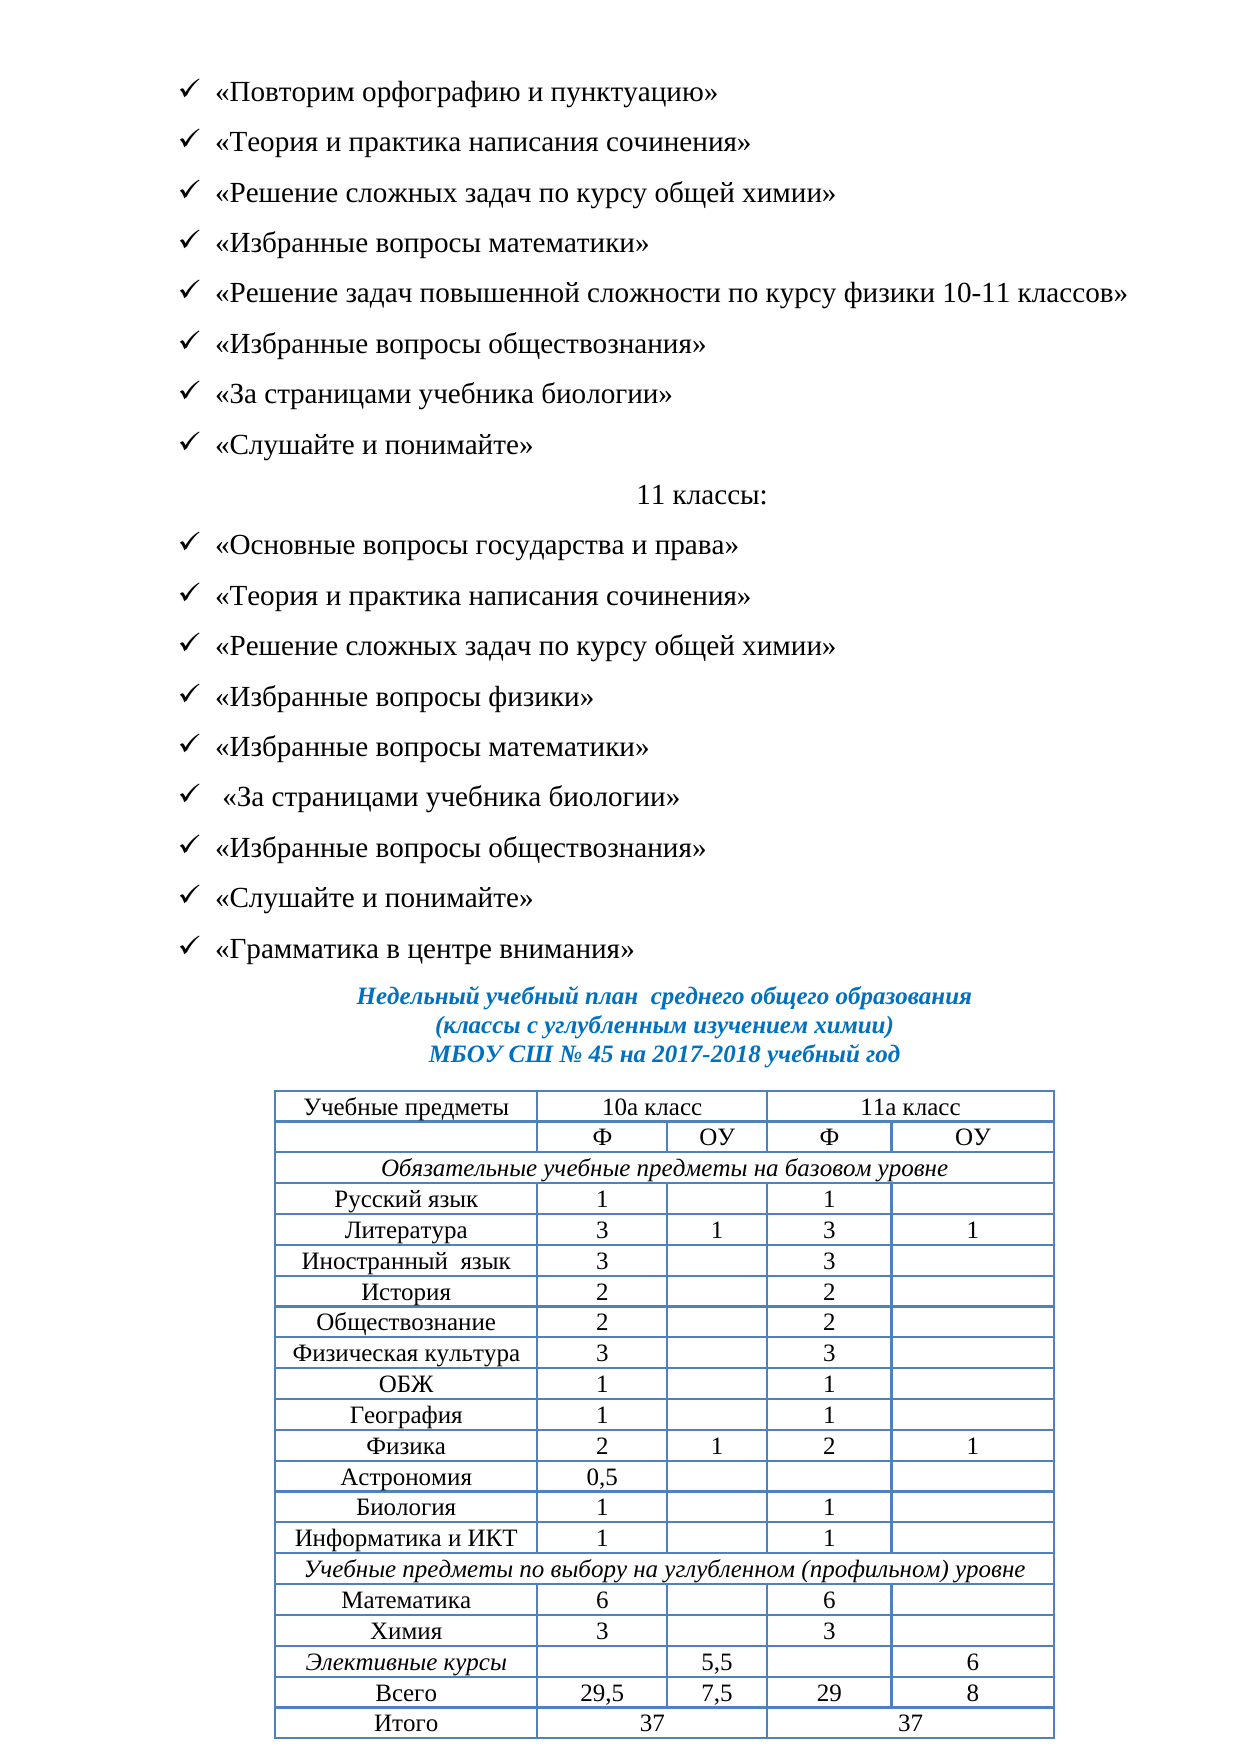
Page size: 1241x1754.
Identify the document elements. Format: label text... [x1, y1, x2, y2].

text (классы с углубленным изучением химии) [177, 1010, 1152, 1039]
table_cell География [276, 1400, 536, 1429]
table_cell Обязательные учебные предметы на базовом уровне [276, 1153, 1053, 1182]
table_cell Физика [276, 1431, 536, 1459]
list «Решение задач повышенной сложности по курсу физики 10-11 классов» [177, 276, 1152, 309]
table_cell [893, 1308, 1053, 1336]
table_cell [893, 1184, 1053, 1213]
table_cell 6 [893, 1647, 1053, 1676]
table_cell Литература [276, 1215, 536, 1244]
table_cell [893, 1616, 1053, 1644]
list «Избранные вопросы обществознания» [177, 326, 1152, 359]
text МБОУ СШ № 45 на 2017-2018 учебный год [177, 1039, 1152, 1067]
table_cell ОУ [668, 1123, 766, 1151]
text 11 классы: [177, 477, 1152, 511]
table_cell 1 [538, 1400, 666, 1429]
table_cell 8 [893, 1678, 1053, 1706]
table_cell 2 [768, 1431, 890, 1459]
table_cell Ф [768, 1123, 890, 1151]
table_cell 1 [768, 1400, 890, 1429]
table_cell Всего [276, 1678, 536, 1706]
table_cell [668, 1585, 766, 1614]
table_cell 1 [768, 1523, 890, 1552]
list «Избранные вопросы математики» [177, 729, 1152, 763]
table_cell Биология [276, 1493, 536, 1521]
table_cell 1 [768, 1493, 890, 1521]
table_cell 3 [768, 1215, 890, 1244]
table_cell 3 [538, 1338, 666, 1367]
list «Теория и практика написания сочинения» [177, 578, 1152, 612]
table_cell 2 [768, 1308, 890, 1336]
list «Повторим орфографию и пунктуацию» [177, 74, 1152, 107]
table_cell [668, 1308, 766, 1336]
table_header Учебные предметы [276, 1092, 536, 1120]
table_cell 1 [768, 1184, 890, 1213]
table_cell [893, 1462, 1053, 1490]
table_cell 1 [893, 1215, 1053, 1244]
table_cell Математика [276, 1585, 536, 1614]
table_cell [893, 1493, 1053, 1521]
table_cell ОУ [893, 1123, 1053, 1151]
table_cell 2 [768, 1277, 890, 1305]
table_cell 1 [538, 1369, 666, 1398]
table_cell 3 [768, 1246, 890, 1274]
table_cell [768, 1462, 890, 1490]
table_cell 5,5 [668, 1647, 766, 1676]
table_cell 6 [768, 1585, 890, 1614]
table_cell Элективные курсы [276, 1647, 536, 1676]
table_cell 2 [538, 1431, 666, 1459]
text Недельный учебный план среднего общего образования [177, 981, 1152, 1010]
table_cell 1 [768, 1369, 890, 1398]
list «Теория и практика написания сочинения» [177, 124, 1152, 158]
table_cell [893, 1338, 1053, 1367]
table_cell [668, 1369, 766, 1398]
table_cell 1 [538, 1184, 666, 1213]
table_cell 7,5 [668, 1678, 766, 1706]
table_cell [668, 1493, 766, 1521]
table_cell 2 [538, 1308, 666, 1336]
list «Избранные вопросы обществознания» [177, 830, 1152, 864]
table_cell [668, 1523, 766, 1552]
table_cell [668, 1246, 766, 1274]
table_cell Обществознание [276, 1308, 536, 1336]
table_cell [276, 1123, 536, 1151]
table_cell Учебные предметы по выбору на углубленном (профильном) уровне [276, 1554, 1053, 1583]
table_cell Русский язык [276, 1184, 536, 1213]
table_cell [893, 1400, 1053, 1429]
table_cell 6 [538, 1585, 666, 1614]
table_cell Информатика и ИКТ [276, 1523, 536, 1552]
table_cell [668, 1277, 766, 1305]
table_cell [668, 1400, 766, 1429]
table_cell 1 [668, 1215, 766, 1244]
table_cell 3 [538, 1246, 666, 1274]
list «Грамматика в центре внимания» [177, 931, 1152, 964]
table_cell [668, 1616, 766, 1644]
table_cell [893, 1523, 1053, 1552]
table_cell [893, 1246, 1053, 1274]
table_cell 3 [538, 1616, 666, 1644]
list «Основные вопросы государства и права» [177, 527, 1152, 561]
table_cell [668, 1338, 766, 1367]
table_cell Ф [538, 1123, 666, 1151]
table_cell 3 [538, 1215, 666, 1244]
table_cell 2 [538, 1277, 666, 1305]
list «Решение сложных задач по курсу общей химии» [177, 175, 1152, 208]
table_cell [668, 1184, 766, 1213]
table_cell 0,5 [538, 1462, 666, 1490]
table_cell ОБЖ [276, 1369, 536, 1398]
table_cell Астрономия [276, 1462, 536, 1490]
list «Слушайте и понимайте» [177, 880, 1152, 914]
table_cell Иностранный язык [276, 1246, 536, 1274]
list «Слушайте и понимайте» [177, 427, 1152, 460]
table_cell [538, 1647, 666, 1676]
table_header 11а класс [768, 1092, 1053, 1120]
list «Избранные вопросы физики» [177, 679, 1152, 712]
table_cell [893, 1277, 1053, 1305]
table_cell Итого [276, 1709, 536, 1737]
table_cell [893, 1585, 1053, 1614]
list «Избранные вопросы математики» [177, 225, 1152, 259]
table_cell [668, 1462, 766, 1490]
table_cell 1 [668, 1431, 766, 1459]
table_cell Физическая культура [276, 1338, 536, 1367]
list «Решение сложных задач по курсу общей химии» [177, 628, 1152, 662]
table_cell История [276, 1277, 536, 1305]
table_cell [893, 1369, 1053, 1398]
table_cell 29 [768, 1678, 890, 1706]
table_cell 1 [893, 1431, 1053, 1459]
list «За страницами учебника биологии» [177, 376, 1152, 410]
table_cell 37 [768, 1709, 1053, 1737]
table_cell 37 [538, 1709, 766, 1737]
table_cell Химия [276, 1616, 536, 1644]
list «За страницами учебника биологии» [177, 779, 1152, 813]
table_cell 3 [768, 1338, 890, 1367]
table_cell [768, 1647, 890, 1676]
table_header 10а класс [538, 1092, 766, 1120]
table_cell 1 [538, 1493, 666, 1521]
table_cell 29,5 [538, 1678, 666, 1706]
table_cell 3 [768, 1616, 890, 1644]
table_cell 1 [538, 1523, 666, 1552]
